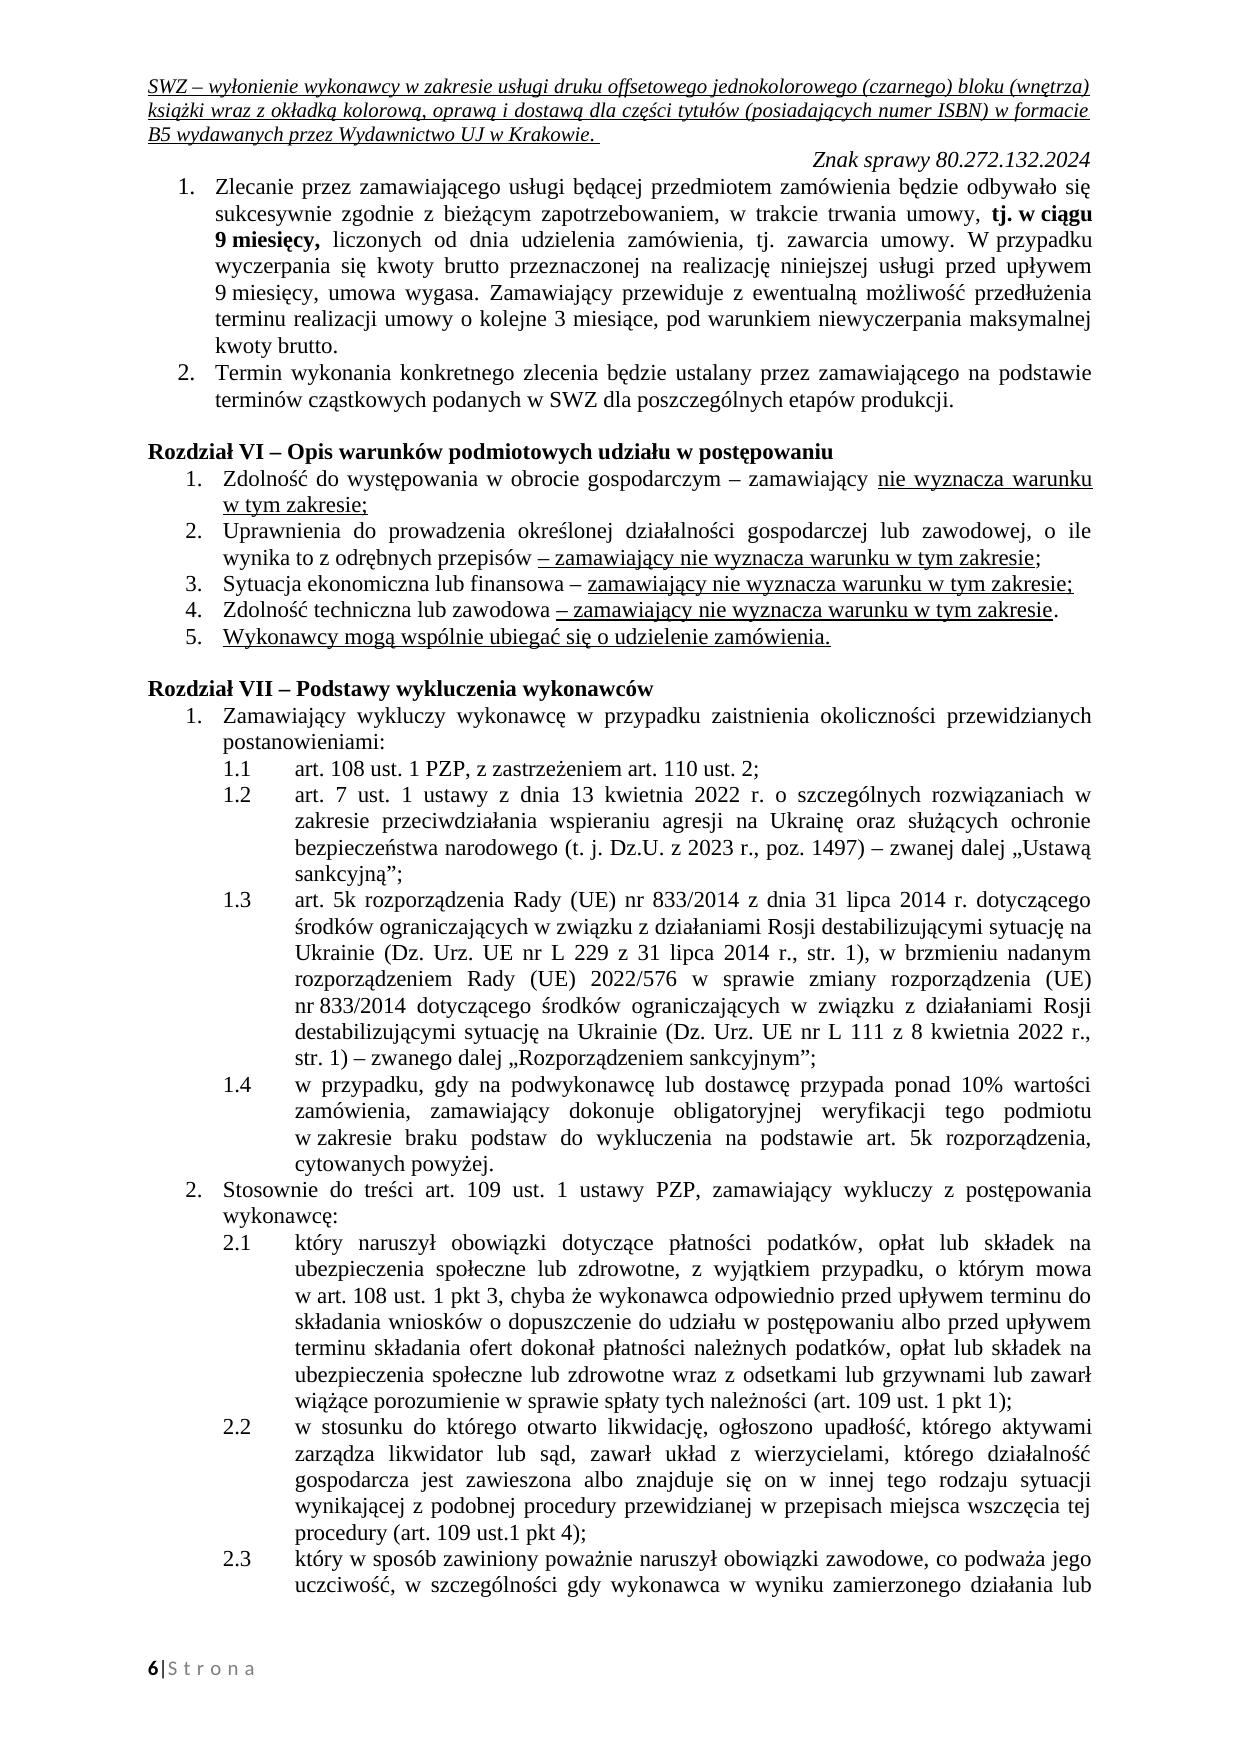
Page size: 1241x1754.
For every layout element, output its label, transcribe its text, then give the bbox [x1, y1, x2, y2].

list w stosunku do którego otwarto likwidację, ogłoszono upadłość, którego aktywami zarządza likwidator lub sąd, zawarł układ z wierzycielami, którego działalność gospodarcza jest zawieszona albo znajduje się on w innej tego rodzaju sytuacji wynikającej z podobnej procedury przewidzianej w przepisach miejsca wszczęcia tej procedury (art. 109 ust.1 pkt 4); [223, 1413, 1093, 1545]
list Sytuacja ekonomiczna lub finansowa – zamawiający nie wyznacza warunku w tym zakresie; [185, 570, 1093, 596]
list Uprawnienia do prowadzenia określonej działalności gospodarczej lub zawodowej, o ile wynika to z odrębnych przepisów – zamawiający nie wyznacza warunku w tym zakresie; [185, 517, 1093, 570]
list który naruszył obowiązki dotyczące płatności podatków, opłat lub składek na ubezpieczenia społeczne lub zdrowotne, z wyjątkiem przypadku, o którym mowa w art. 108 ust. 1 pkt 3, chyba że wykonawca odpowiednio przed upływem terminu do składania wniosków o dopuszczenie do udziału w postępowaniu albo przed upływem terminu składania ofert dokonał płatności należnych podatków, opłat lub składek na ubezpieczenia społeczne lub zdrowotne wraz z odsetkami lub grzywnami lub zawarł wiążące porozumienie w sprawie spłaty tych należności (art. 109 ust. 1 pkt 1); [223, 1229, 1093, 1413]
list Zamawiający wykluczy wykonawcę w przypadku zaistnienia okoliczności przewidzianych postanowieniami: [185, 702, 1093, 754]
list Zlecanie przez zamawiającego usługi będącej przedmiotem zamówienia będzie odbywało się sukcesywnie zgodnie z bieżącym zapotrzebowaniem, w trakcie trwania umowy, tj. w ciągu 9 miesięcy, liczonych od dnia udzielenia zamówienia, tj. zawarcia umowy. W przypadku wyczerpania się kwoty brutto przeznaczonej na realizację niniejszej usługi przed upływem 9 miesięcy, umowa wygasa. Zamawiający przewiduje z ewentualną możliwość przedłużenia terminu realizacji umowy o kolejne 3 miesiące, pod warunkiem niewyczerpania maksymalnej kwoty brutto. [177, 172, 1093, 358]
list Stosownie do treści art. 109 ust. 1 ustawy PZP, zamawiający wykluczy z postępowania wykonawcę: [185, 1176, 1093, 1229]
list Zdolność do występowania w obrocie gospodarczym – zamawiający nie wyznacza warunku w tym zakresie; [185, 465, 1093, 517]
list Termin wykonania konkretnego zlecenia będzie ustalany przez zamawiającego na podstawie terminów cząstkowych podanych w SWZ dla poszczególnych etapów produkcji. [177, 358, 1093, 412]
list Wykonawcy mogą wspólnie ubiegać się o udzielenie zamówienia. [185, 623, 1093, 649]
list art. 108 ust. 1 PZP, z zastrzeżeniem art. 110 ust. 2; [223, 754, 1093, 781]
text Rozdział VII – Podstawy wykluczenia wykonawców [148, 676, 1093, 702]
list Zdolność techniczna lub zawodowa – zamawiający nie wyznacza warunku w tym zakresie. [185, 596, 1093, 623]
text Rozdział VI – Opis warunków podmiotowych udziału w postępowaniu [148, 438, 1093, 465]
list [223, 1545, 1093, 1598]
list art. 7 ust. 1 ustawy z dnia 13 kwietnia 2022 r. o szczególnych rozwiązaniach w zakresie przeciwdziałania wspieraniu agresji na Ukrainę oraz służących ochronie bezpieczeństwa narodowego (t. j. Dz.U. z 2023 r., poz. 1497) – zwanej dalej „Ustawą sankcyjną”; [223, 781, 1093, 886]
list w przypadku, gdy na podwykonawcę lub dostawcę przypada ponad 10% wartości zamówienia, zamawiający dokonuje obligatoryjnej weryfikacji tego podmiotu w zakresie braku podstaw do wykluczenia na podstawie art. 5k rozporządzenia, cytowanych powyżej. [223, 1071, 1093, 1176]
list art. 5k rozporządzenia Rady (UE) nr 833/2014 z dnia 31 lipca 2014 r. dotyczącego środków ograniczających w związku z działaniami Rosji destabilizującymi sytuację na Ukrainie (Dz. Urz. UE nr L 229 z 31 lipca 2014 r., str. 1), w brzmieniu nadanym rozporządzeniem Rady (UE) 2022/576 w sprawie zmiany rozporządzenia (UE) nr 833/2014 dotyczącego środków ograniczających w związku z działaniami Rosji destabilizującymi sytuację na Ukrainie (Dz. Urz. UE nr L 111 z 8 kwietnia 2022 r., str. 1) – zwanego dalej „Rozporządzeniem sankcyjnym”; [223, 886, 1093, 1071]
